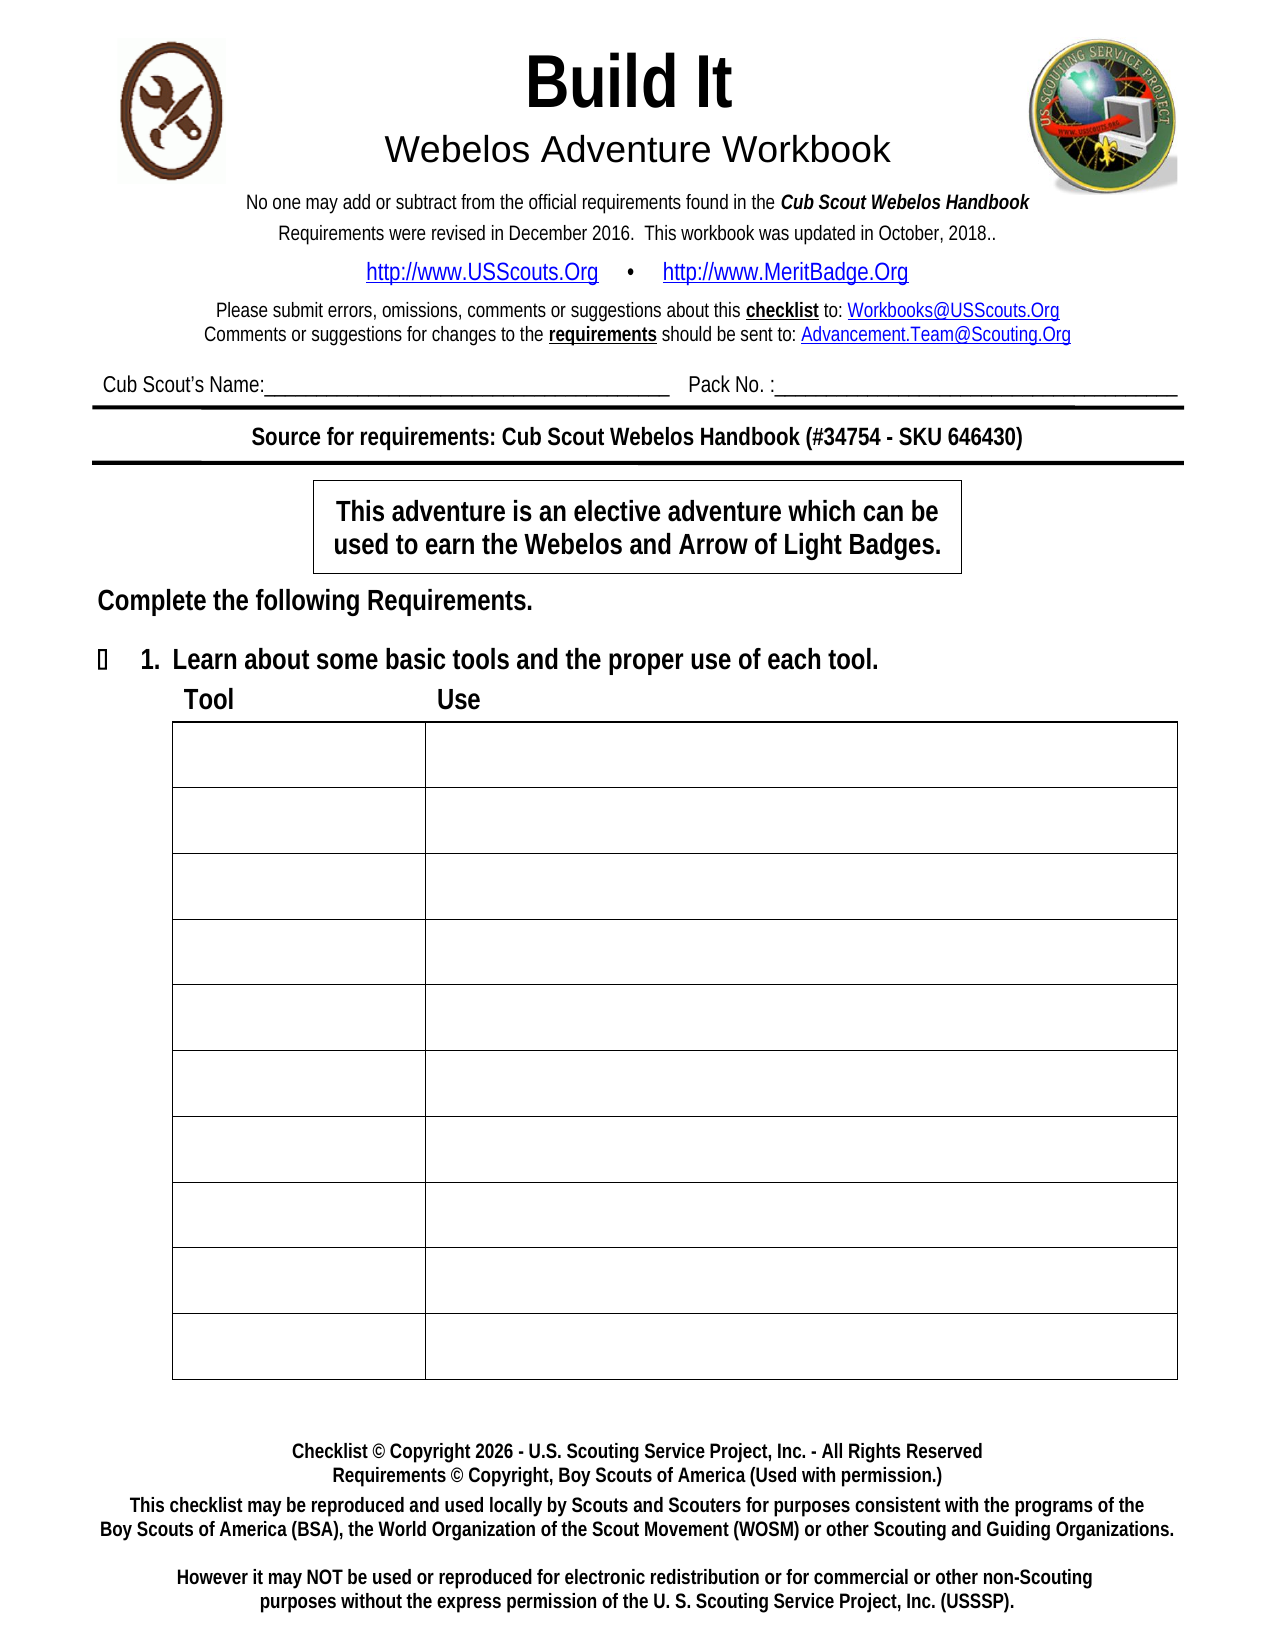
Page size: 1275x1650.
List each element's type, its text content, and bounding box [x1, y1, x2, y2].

text Complete the following Requirements. [97, 583, 1177, 617]
text Source for requirements: Cub Scout Webelos Handbook (#34754 - SKU 646430) [97, 422, 1177, 451]
table_cell [426, 854, 1177, 919]
table_cell [173, 1248, 425, 1313]
table_cell [173, 985, 425, 1050]
table_cell [426, 920, 1177, 984]
table_cell [426, 1183, 1177, 1247]
table_header Tool [173, 682, 426, 721]
table_cell [426, 1117, 1177, 1182]
table_cell [426, 1051, 1177, 1116]
table_cell [426, 1314, 1177, 1379]
text Cub Scout’s Name: Pack No. : [97, 371, 1177, 397]
picture [117, 38, 227, 184]
table_header Use [426, 682, 1177, 721]
table_cell [173, 723, 425, 787]
table_cell [426, 985, 1177, 1050]
text Comments or suggestions for changes to the requirements should be sent to: Advancement.Team@Scouting.Org [97, 322, 1177, 346]
picture [1027, 37, 1178, 195]
table_cell [173, 1117, 425, 1182]
table_cell [173, 1051, 425, 1116]
table_cell [173, 1183, 425, 1247]
table_cell [173, 1314, 425, 1379]
table_cell [426, 1248, 1177, 1313]
table_cell [173, 920, 425, 984]
text 1. Learn about some basic tools and the proper use of each tool. [97, 642, 1177, 676]
table_cell [173, 788, 425, 853]
table_cell [173, 854, 425, 919]
table_cell [426, 723, 1177, 787]
table_header This adventure is an elective adventure which can be used to earn the Webelos and Arrow of Light Badges. [314, 481, 961, 573]
table_cell [426, 788, 1177, 853]
text Please submit errors, omissions, comments or suggestions about this checklist to: Workbooks@USScouts.Org [97, 298, 1177, 322]
text http://www.USScouts.Org • http://www.MeritBadge.Org [97, 257, 1177, 286]
